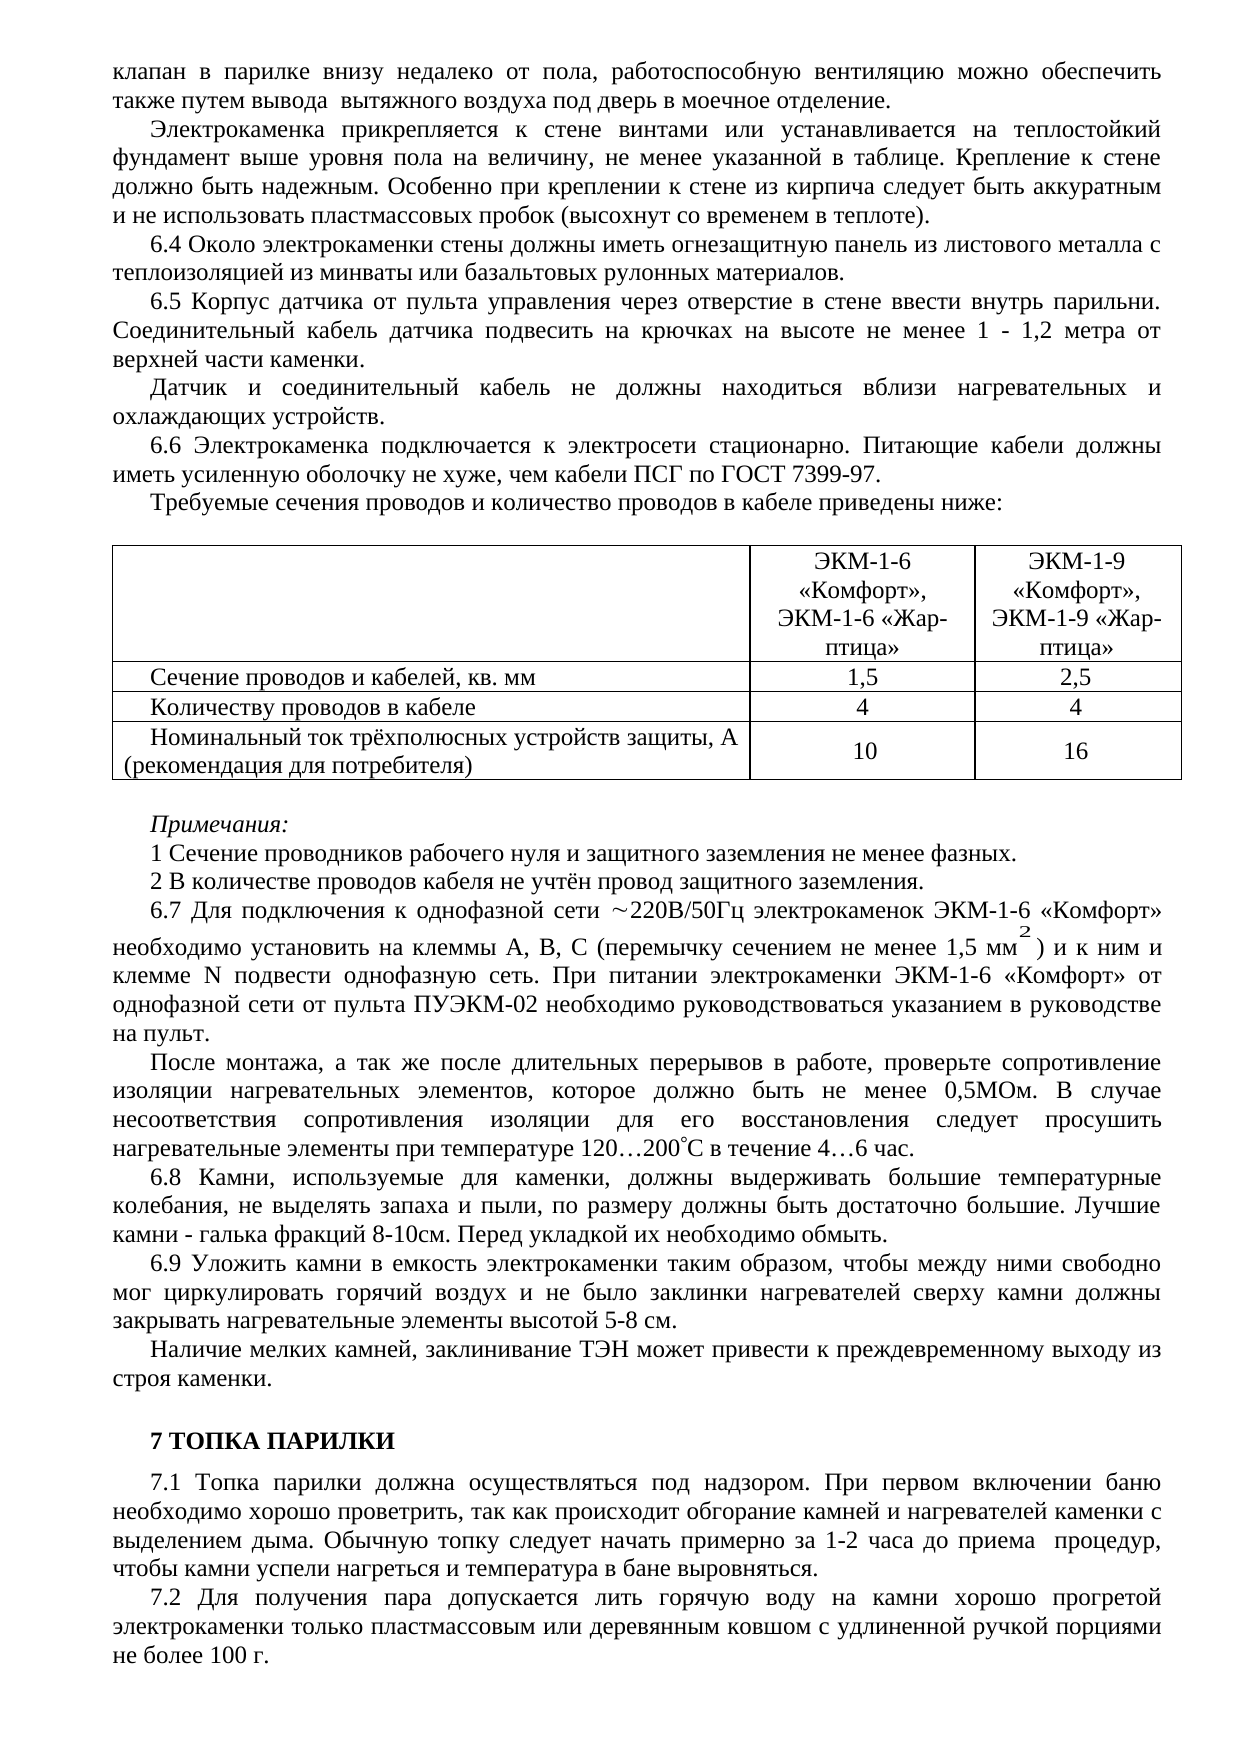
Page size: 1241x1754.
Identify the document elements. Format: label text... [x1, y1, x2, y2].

text 7.1 Топка парилки должна осуществляться под надзором. При первом включении баню необходимо хорошо проветрить, так как происходит обгорание камней и нагревателей каменки с выделением дыма. Обычную топку следует начать примерно за 1-2 часа до приема процедур, чтобы камни успели нагреться и температура в бане выровняться. [112, 1467, 1162, 1582]
table_cell 2,5 [976, 662, 1181, 691]
table_cell Номинальный ток трёхполюсных устройств защиты, А (рекомендация для потребителя) [113, 722, 749, 779]
text Hаличие мелких камней, заклинивание ТЭH может привести к преждевременному выходу из строя каменки. [112, 1334, 1162, 1392]
text После монтажа, а так же после длительных перерывов в работе, проверьте сопротивление изоляции нагревательных элементов, которое должно быть не менее 0,5МОм. В случае несоответствия сопротивления изоляции для его восстановления следует просушить нагревательные элементы при температуре 120…200С в течение 4…6 час. [112, 1047, 1162, 1162]
table_header [113, 546, 749, 661]
table_cell 4 [976, 692, 1181, 721]
text 7.2 Для получения пара допускается лить горячую воду на камни хорошо прогретой электрокаменки только пластмассовым или деревянным ковшом с удлиненной ручкой порциями не более . [112, 1582, 1162, 1668]
text 6.6 Электрокаменка подключается к электросети стационарно. Питающие кабели должны иметь усиленную оболочку не хуже, чем кабели ПСГ по ГОСТ 7399-97. [112, 430, 1162, 487]
text 6.5 Корпус датчика от пульта управления через отверстие в стене ввести внутрь парильни. Соединительный кабель датчика подвесить на крючках на высоте не менее 1 - от верхней части каменки. [112, 286, 1162, 372]
text 2 В количестве проводов кабеля не учтён провод защитного заземления. [131, 866, 1162, 895]
table_header ЭКМ-1-6 «Комфорт», ЭКМ-1-6 «Жар-птица» [751, 546, 974, 661]
text 6.8 Камни, используемые для каменки, должны выдерживать большие температурные колебания, не выделять запаха и пыли, по размеру должны быть достаточно большие. Лучшие камни - галька фракций 8-10см. Перед укладкой их необходимо обмыть. [112, 1162, 1162, 1248]
table_cell 16 [976, 722, 1181, 779]
table_header ЭКМ-1-9 «Комфорт», ЭКМ-1-9 «Жар-птица» [976, 546, 1181, 661]
text 6.9 Уложить камни в емкость электрокаменки таким образом, чтобы между ними свободно мог циркулировать горячий воздух и не было заклинки нагревателей сверху камни должны закрывать нагревательные элементы высотой 5-. [112, 1248, 1162, 1334]
text 6.4 Около электрокаменки стены должны иметь огнезащитную панель из листового металла с теплоизоляцией из минваты или базальтовых рулонных материалов. [112, 229, 1162, 286]
table_cell 1,5 [751, 662, 974, 691]
text Датчик и соединительный кабель не должны находиться вблизи нагревательных и охлаждающих устройств. [112, 372, 1162, 430]
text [112, 56, 1162, 114]
text 1 Сечение проводников рабочего нуля и защитного заземления не менее фазных. [112, 838, 1162, 866]
table_cell Количеству проводов в кабеле [113, 692, 749, 721]
text Примечания: [112, 809, 1162, 838]
table_cell 4 [751, 692, 974, 721]
text Требуемые сечения проводов и количество проводов в кабеле приведены ниже: [112, 487, 1162, 516]
text Электрокаменка прикрепляется к стене винтами или устанавливается на теплостойкий фундамент выше уровня пола на величину, не менее указанной в таблице. Крепление к стене должно быть надежным. Особенно при креплении к стене из кирпича следует быть аккуратным и не использовать пластмассовых пробок (высохнут со временем в теплоте). [112, 114, 1162, 229]
table_cell Сечение проводов и кабелей, кв. мм [113, 662, 749, 691]
text 6.7 Для подключения к однофазной сети 220В/50Гц электрокаменок ЭКМ-1-6 «Комфорт» необходимо установить на клеммы А, В, С (перемычку сечением не менее ) и к ним и клемме N подвести однофазную сеть. При питании электрокаменки ЭКМ-1-6 «Комфорт» от однофазной сети от пульта ПУЭКМ-02 необходимо руководствоваться указанием в руководстве на пульт. [112, 895, 1162, 1047]
table_cell 10 [751, 722, 974, 779]
text 7 ТОПКА ПАРИЛКИ [112, 1426, 1162, 1455]
